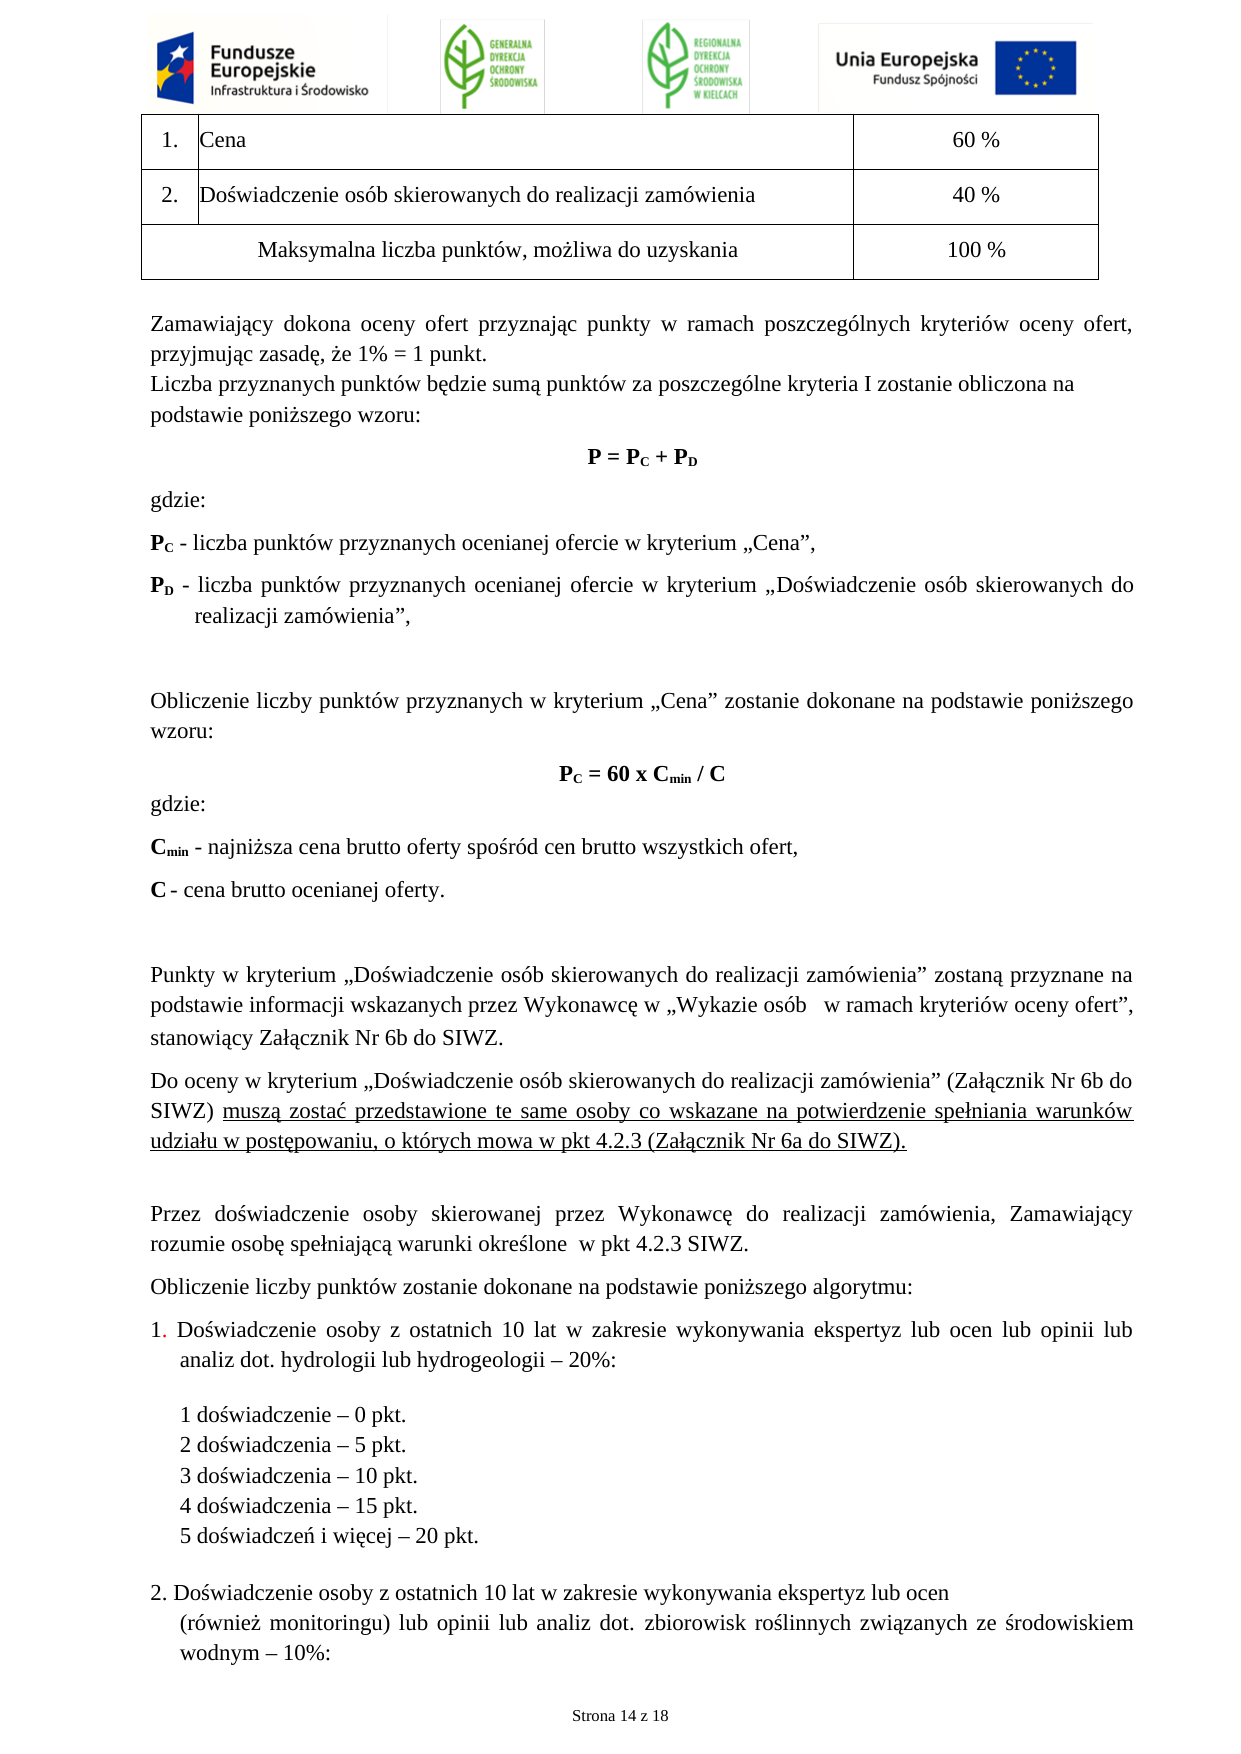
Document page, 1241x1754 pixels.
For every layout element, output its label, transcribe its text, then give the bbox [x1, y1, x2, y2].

text Obliczenie liczby punktów przyznanych w kryterium „Cena” zostanie dokonane na podstawie poniższego wzoru: [150, 687, 1134, 744]
table_cell Cena [199, 115, 853, 169]
text 1. Doświadczenie osoby z ostatnich 10 lat w zakresie wykonywania ekspertyz lub ocen lub opinii lub analiz dot. hydrologii lub hydrogeologii – 20%: [150, 1316, 1134, 1372]
text Przez doświadczenie osoby skierowanej przez Wykonawcę do realizacji zamówienia, Zamawiający rozumie osobę spełniającą warunki określone w pkt 4.2.3 SIWZ. [150, 1200, 1134, 1257]
table_cell 2. [142, 170, 198, 224]
table_cell Maksymalna liczba punktów, możliwa do uzyskania [142, 225, 853, 279]
text 2 doświadczenia – 5 pkt. [179, 1432, 1134, 1458]
text gdzie: [150, 486, 1134, 512]
text Zamawiający dokona oceny ofert przyznając punkty w ramach poszczególnych kryteriów oceny ofert, przyjmując zasadę, że 1% = 1 punkt. [150, 310, 1134, 367]
text P = PC + PD [150, 443, 1134, 470]
text 4 doświadczenia – 15 pkt. [179, 1492, 1134, 1518]
text Obliczenie liczby punktów zostanie dokonane na podstawie poniższego algorytmu: [150, 1273, 1134, 1299]
text PC - liczba punktów przyznanych ocenianej ofercie w kryterium „Cena”, [150, 529, 1134, 555]
table_cell 1. [142, 115, 198, 169]
text Cmin - najniższa cena brutto oferty spośród cen brutto wszystkich ofert, [150, 833, 1134, 859]
table_cell Doświadczenie osób skierowanych do realizacji zamówienia [199, 170, 853, 224]
table_cell 100 % [854, 225, 1098, 279]
text 2. Doświadczenie osoby z ostatnich 10 lat w zakresie wykonywania ekspertyz lub ocen (również monitoringu) lub opinii lub analiz dot. zbiorowisk roślinnych związanych ze środowiskiem wodnym – 10%: [150, 1579, 1134, 1666]
picture [147, 14, 1093, 114]
table_cell 60 % [854, 115, 1098, 169]
text gdzie: [150, 790, 1134, 817]
text 3 doświadczenia – 10 pkt. [179, 1462, 1134, 1488]
text Do oceny w kryterium „Doświadczenie osób skierowanych do realizacji zamówienia” (Załącznik Nr 6b do SIWZ) muszą zostać przedstawione te same osoby co wskazane na potwierdzenie spełniania warunków udziału w postępowaniu, o których mowa w pkt 4.2.3 (Załącznik Nr 6a do SIWZ). [150, 1067, 1134, 1154]
text Liczba przyznanych punktów będzie sumą punktów za poszczególne kryteria I zostanie obliczona na podstawie poniższego wzoru: [150, 370, 1134, 427]
text Punkty w kryterium „Doświadczenie osób skierowanych do realizacji zamówienia” zostaną przyznane na podstawie informacji wskazanych przez Wykonawcę w „Wykazie osób w ramach kryteriów oceny ofert”, stanowiący Załącznik Nr 6b do SIWZ. [150, 961, 1134, 1051]
text PD - liczba punktów przyznanych ocenianej ofercie w kryterium „Doświadczenie osób skierowanych do realizacji zamówienia”, [150, 571, 1134, 628]
table_cell 40 % [854, 170, 1098, 224]
text 1 doświadczenie – 0 pkt. [179, 1401, 1134, 1428]
text 5 doświadczeń i więcej – 20 pkt. [179, 1522, 1134, 1548]
text C - cena brutto ocenianej oferty. [150, 876, 1134, 902]
text PC = 60 x Cmin / C [150, 760, 1134, 786]
